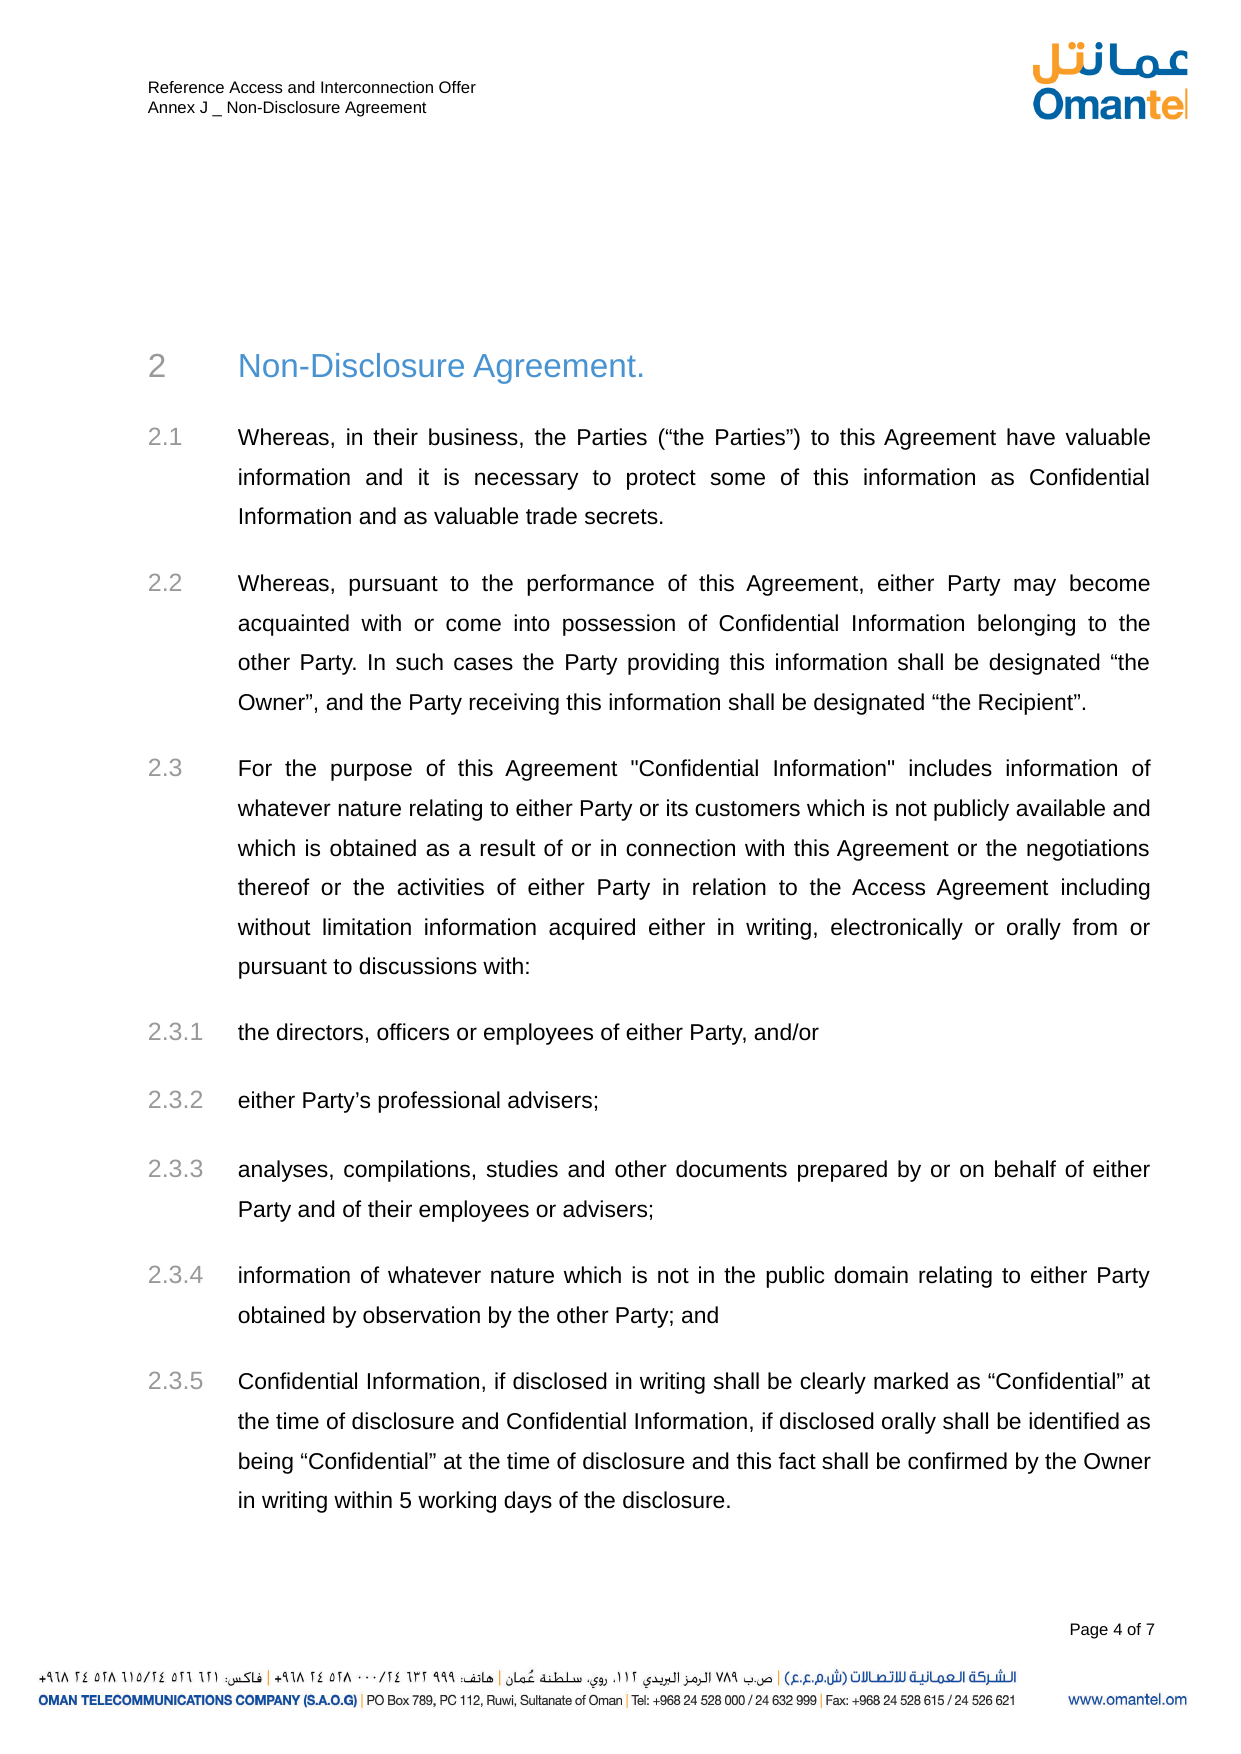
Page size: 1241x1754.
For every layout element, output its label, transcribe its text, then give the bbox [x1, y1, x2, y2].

list the directors, officers or employees of either Party, and/or [148, 1017, 1152, 1046]
list Whereas, pursuant to the performance of this Agreement, either Party may become acquainted with or come into possession of Confidential Information belonging to the other Party. In such cases the Party providing this information shall be designated “the Owner”, and the Party receiving this information shall be designated “the Recipient”. [148, 568, 1152, 715]
list either Party’s professional advisers; [148, 1086, 1152, 1114]
list information of whatever nature which is not in the public domain relating to either Party obtained by observation by the other Party; and [148, 1260, 1152, 1328]
subtitle Non-Disclosure Agreement. [148, 346, 1152, 384]
list Confidential Information, if disclosed in writing shall be clearly marked as “Confidential” at the time of disclosure and Confidential Information, if disclosed orally shall be identified as being “Confidential” at the time of disclosure and this fact shall be confirmed by the Owner in writing within 5 working days of the disclosure. [148, 1366, 1152, 1513]
picture [0, 1662, 1236, 1714]
list Whereas, in their business, the Parties (“the Parties”) to this Agreement have valuable information and it is necessary to protect some of this information as Confidential Information and as valuable trade secrets. [148, 422, 1152, 530]
list For the purpose of this Agreement "Confidential Information" includes information of whatever nature relating to either Party or its customers which is not publicly available and which is obtained as a result of or in connection with this Agreement or the negotiations thereof or the activities of either Party in relation to the Access Agreement including without limitation information acquired either in writing, electronically or orally from or pursuant to discussions with: [148, 753, 1152, 979]
picture [1033, 27, 1188, 128]
list analyses, compilations, studies and other documents prepared by or on behalf of either Party and of their employees or advisers; [148, 1154, 1152, 1222]
